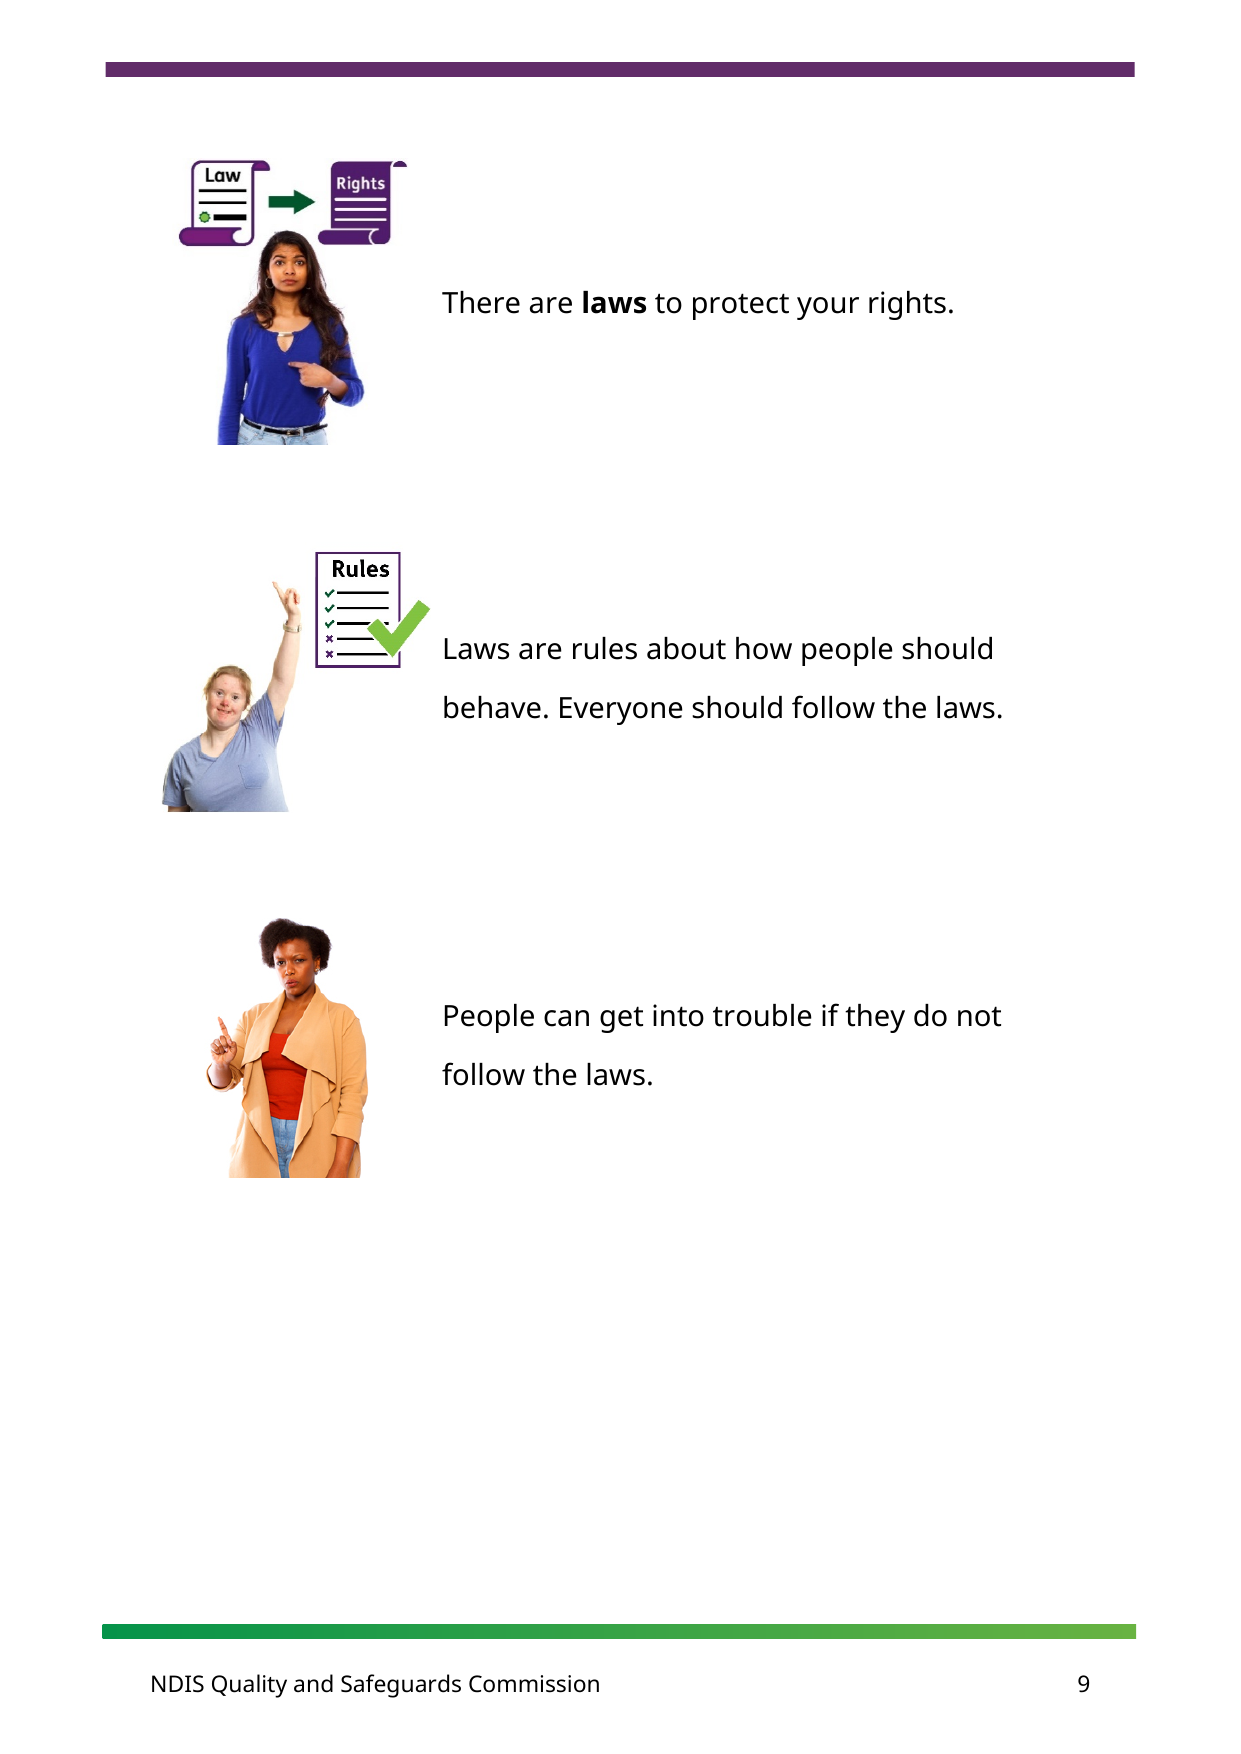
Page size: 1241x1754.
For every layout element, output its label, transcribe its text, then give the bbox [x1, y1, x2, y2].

picture [161, 542, 431, 813]
picture [161, 911, 429, 1178]
table_cell [150, 118, 431, 502]
table_cell There are laws to protect your rights. [431, 118, 1113, 502]
table_cell [150, 502, 431, 870]
picture [172, 158, 409, 445]
table_cell People can get into trouble if they do not follow the laws. [431, 870, 1113, 1235]
table_cell Laws are rules about how people should behave. Everyone should follow the laws. [431, 502, 1113, 870]
table_cell [150, 870, 431, 1235]
